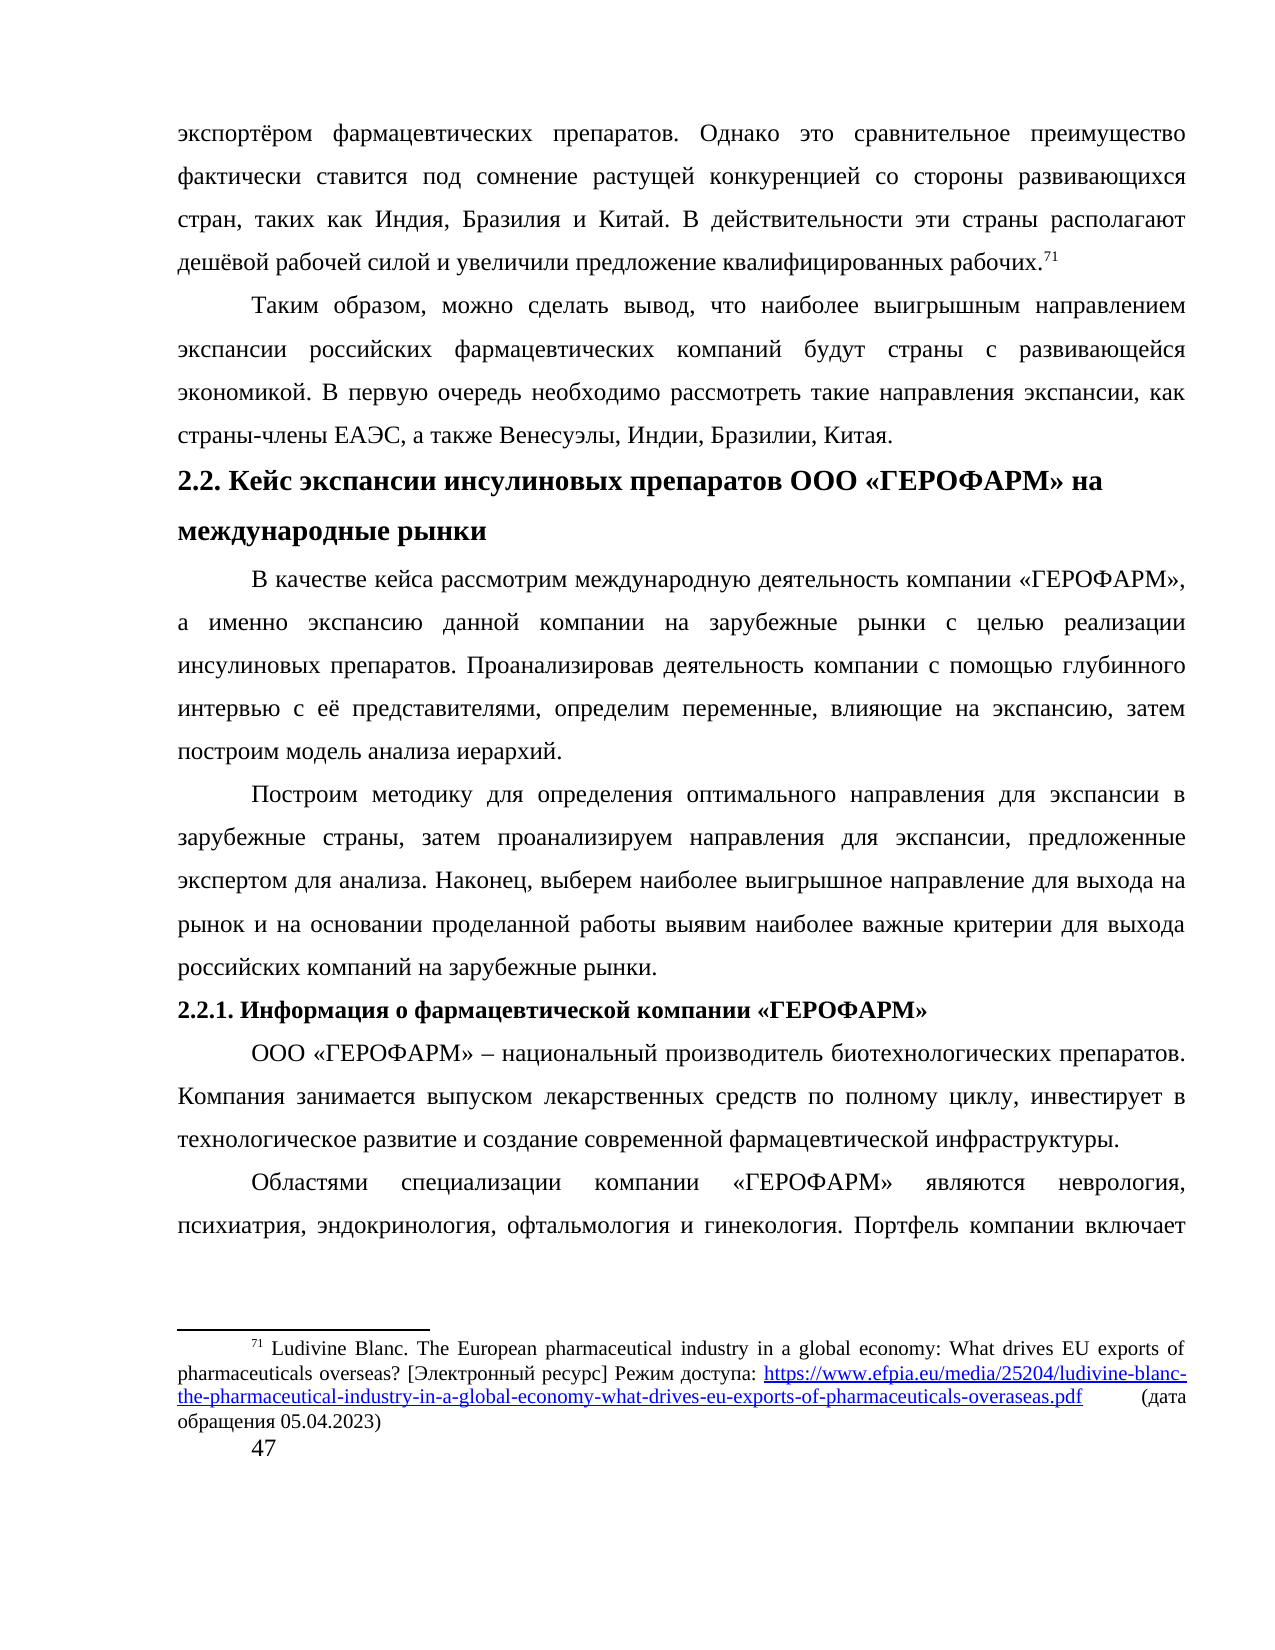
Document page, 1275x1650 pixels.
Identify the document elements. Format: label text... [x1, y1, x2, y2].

text В качестве кейса рассмотрим международную деятельность компании «ГЕРОФАРМ», а именно экспансию данной компании на зарубежные рынки с целью реализации инсулиновых препаратов. Проанализировав деятельность компании с помощью глубинного интервью с её представителями, определим переменные, влияющие на экспансию, затем построим модель анализа иерархий. [177, 564, 1186, 765]
subtitle 2.2.1. Информация о фармацевтической компании «ГЕРОФАРМ» [177, 995, 1186, 1024]
text Таким образом, можно сделать вывод, что наиболее выигрышным направлением экспансии российских фармацевтических компаний будут страны с развивающейся экономикой. В первую очередь необходимо рассмотреть такие направления экспансии, как страны-члены ЕАЭС, а также Венесуэлы, Индии, Бразилии, Китая. [177, 291, 1186, 449]
text Построим методику для определения оптимального направления для экспансии в зарубежные страны, затем проанализируем направления для экспансии, предложенные экспертом для анализа. Наконец, выберем наиболее выигрышное направление для выхода на рынок и на основании проделанной работы выявим наиболее важные критерии для выхода российских компаний на зарубежные рынки. [177, 779, 1186, 981]
subtitle 2.2. Кейс экспансии инсулиновых препаратов ООО «ГЕРОФАРМ» на международные рынки [177, 463, 1186, 547]
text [177, 1167, 1186, 1239]
text ООО «ГЕРОФАРМ» – национальный производитель биотехнологических препаратов. Компания занимается выпуском лекарственных средств по полному циклу, инвестирует в технологическое развитие и создание современной фармацевтической инфраструктуры. [177, 1038, 1186, 1153]
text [177, 118, 1186, 276]
